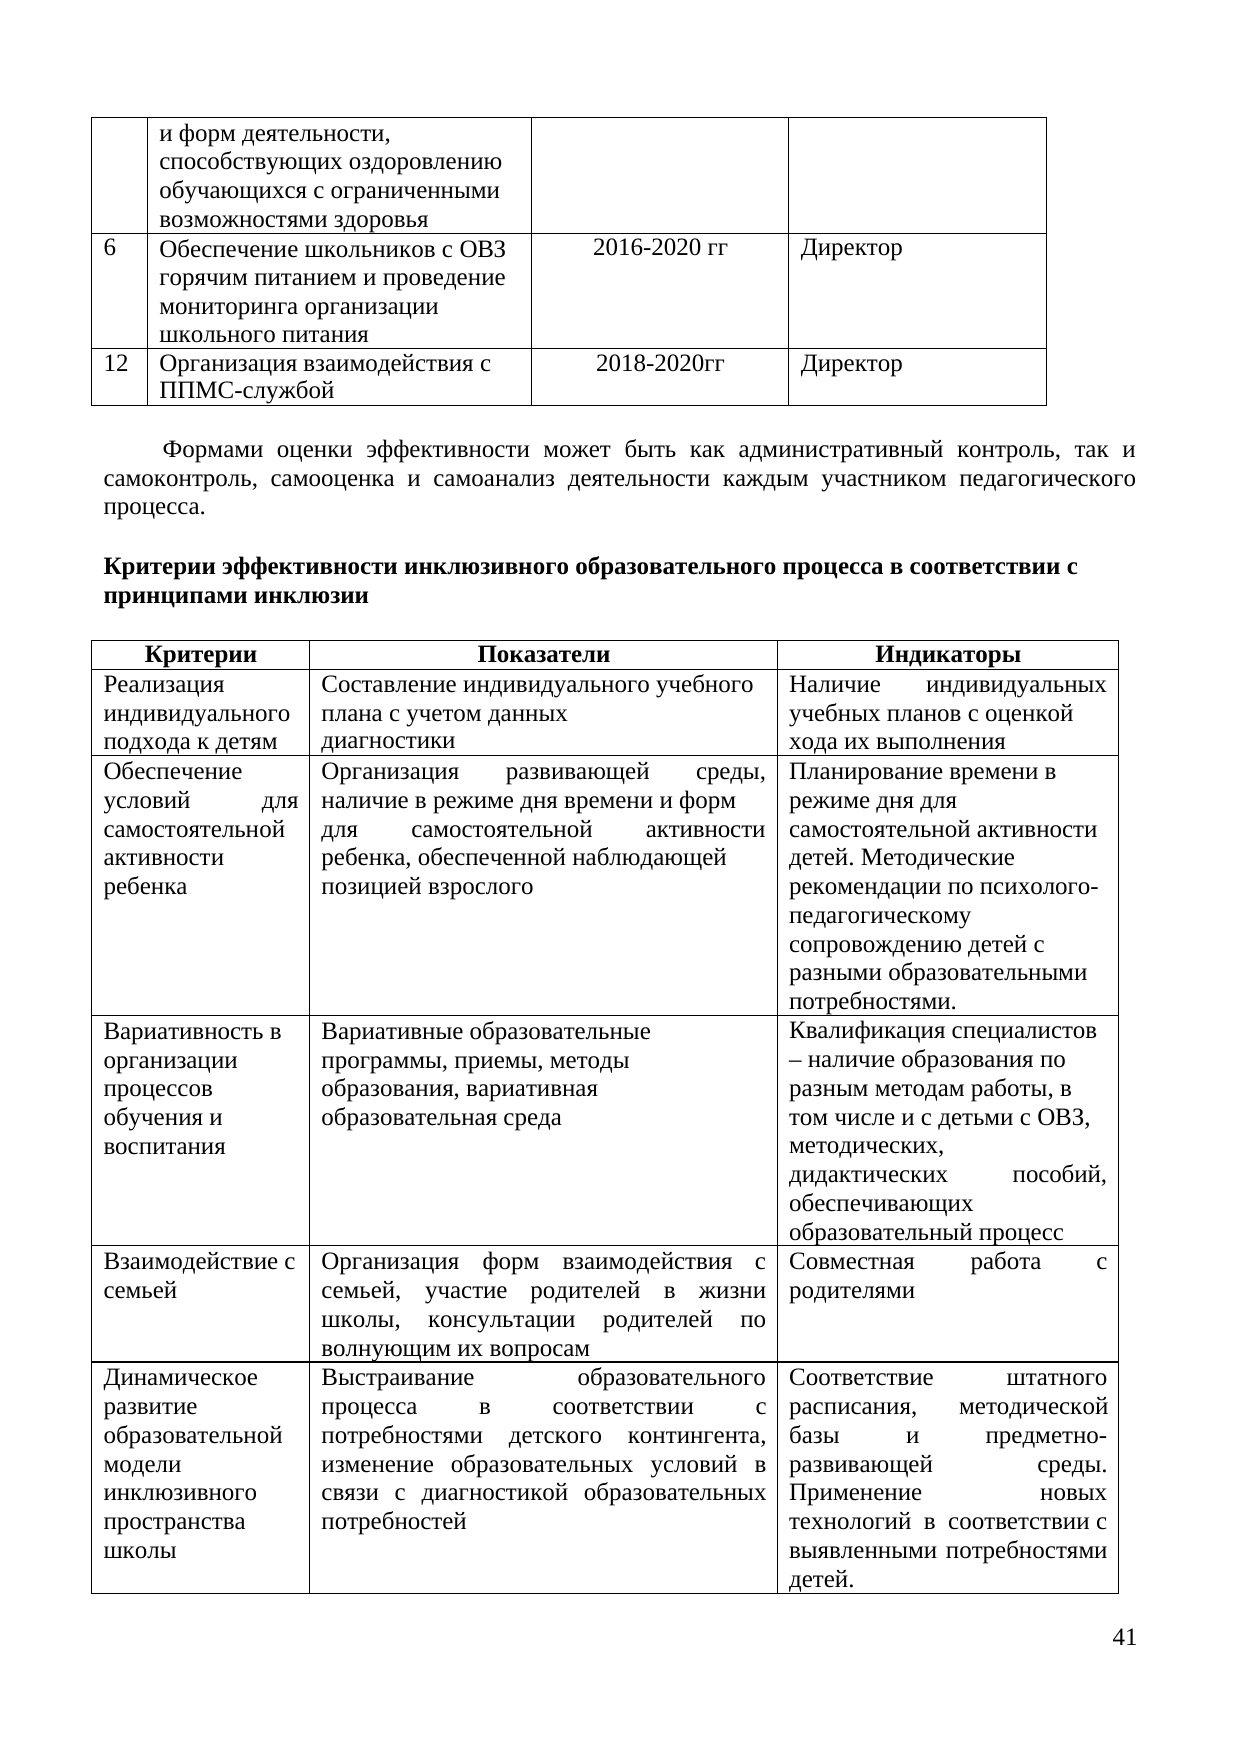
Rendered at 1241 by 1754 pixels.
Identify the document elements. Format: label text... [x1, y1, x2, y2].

table_header Показатели [310, 641, 777, 668]
table_cell 6 [92, 234, 147, 348]
table_header Индикаторы [778, 641, 1118, 668]
table_cell Организация взаимодействия с ППМС-службой [148, 349, 531, 405]
table_cell Реализация индивидуального подхода к детям [92, 670, 309, 755]
table_cell Совместная работа с родителями [778, 1246, 1118, 1361]
table_cell Организация форм взаимодействия с семьей, участие родителей в жизни школы, консультации родителей по волнующим их вопросам [310, 1246, 777, 1361]
text Формами оценки эффективности может быть как административный контроль, так и самоконтроль, самооценка и самоанализ деятельности каждым участником педагогического процесса. [103, 434, 1137, 520]
table_cell Планирование времени в режиме дня для самостоятельной активности детей. Методические рекомендации по психолого- педагогическому сопровождению детей с разными образовательными потребностями. [778, 756, 1118, 1015]
table_cell Выстраивание образовательного процесса в соответствии с потребностями детского контингента, изменение образовательных условий в связи с диагностикой образовательных потребностей [310, 1363, 777, 1592]
table_cell 2016-2020 гг [532, 234, 788, 348]
table_cell Обеспечение условий для самостоятельной активности ребенка [92, 756, 309, 1015]
table_cell Составление индивидуального учебного плана с учетом данных диагностики [310, 670, 777, 755]
subtitle Критерии эффективности инклюзивного образовательного процесса в соответствии с принципами инклюзии [103, 551, 1131, 609]
table_cell Вариативные образовательные программы, приемы, методы образования, вариативная образовательная среда [310, 1016, 777, 1245]
table_cell Динамическое развитие образовательной модели инклюзивного пространства школы [92, 1363, 309, 1592]
table_cell Взаимодействие с семьей [92, 1246, 309, 1361]
table_header Критерии [92, 641, 309, 668]
table_header [532, 118, 788, 233]
table_cell Наличие индивидуальных учебных планов с оценкой хода их выполнения [778, 670, 1118, 755]
table_header [92, 118, 147, 233]
table_cell Организация развивающей среды, наличие в режиме дня времени и форм для самостоятельной активности ребенка, обеспеченной наблюдающей позицией взрослого [310, 756, 777, 1015]
table_cell Квалификация специалистов – наличие образования по разным методам работы, в том числе и с детьми с ОВЗ, методических, дидактических пособий, обеспечивающих образовательный процесс [778, 1016, 1118, 1245]
table_cell Соответствие штатного расписания, методической базы и предметно- развивающей среды. Применение новых технологий в соответствии с выявленными потребностями детей. [778, 1363, 1118, 1592]
table_header и форм деятельности, способствующих оздоровлению обучающихся с ограниченными возможностями здоровья [148, 118, 531, 233]
table_cell 12 [92, 349, 147, 405]
table_cell Директор [789, 349, 1046, 405]
table_cell Директор [789, 234, 1046, 348]
table_header [789, 118, 1046, 233]
table_cell Вариативность в организации процессов обучения и воспитания [92, 1016, 309, 1245]
table_cell 2018-2020гг [532, 349, 788, 405]
table_cell Обеспечение школьников с ОВЗ горячим питанием и проведение мониторинга организации школьного питания [148, 234, 531, 348]
